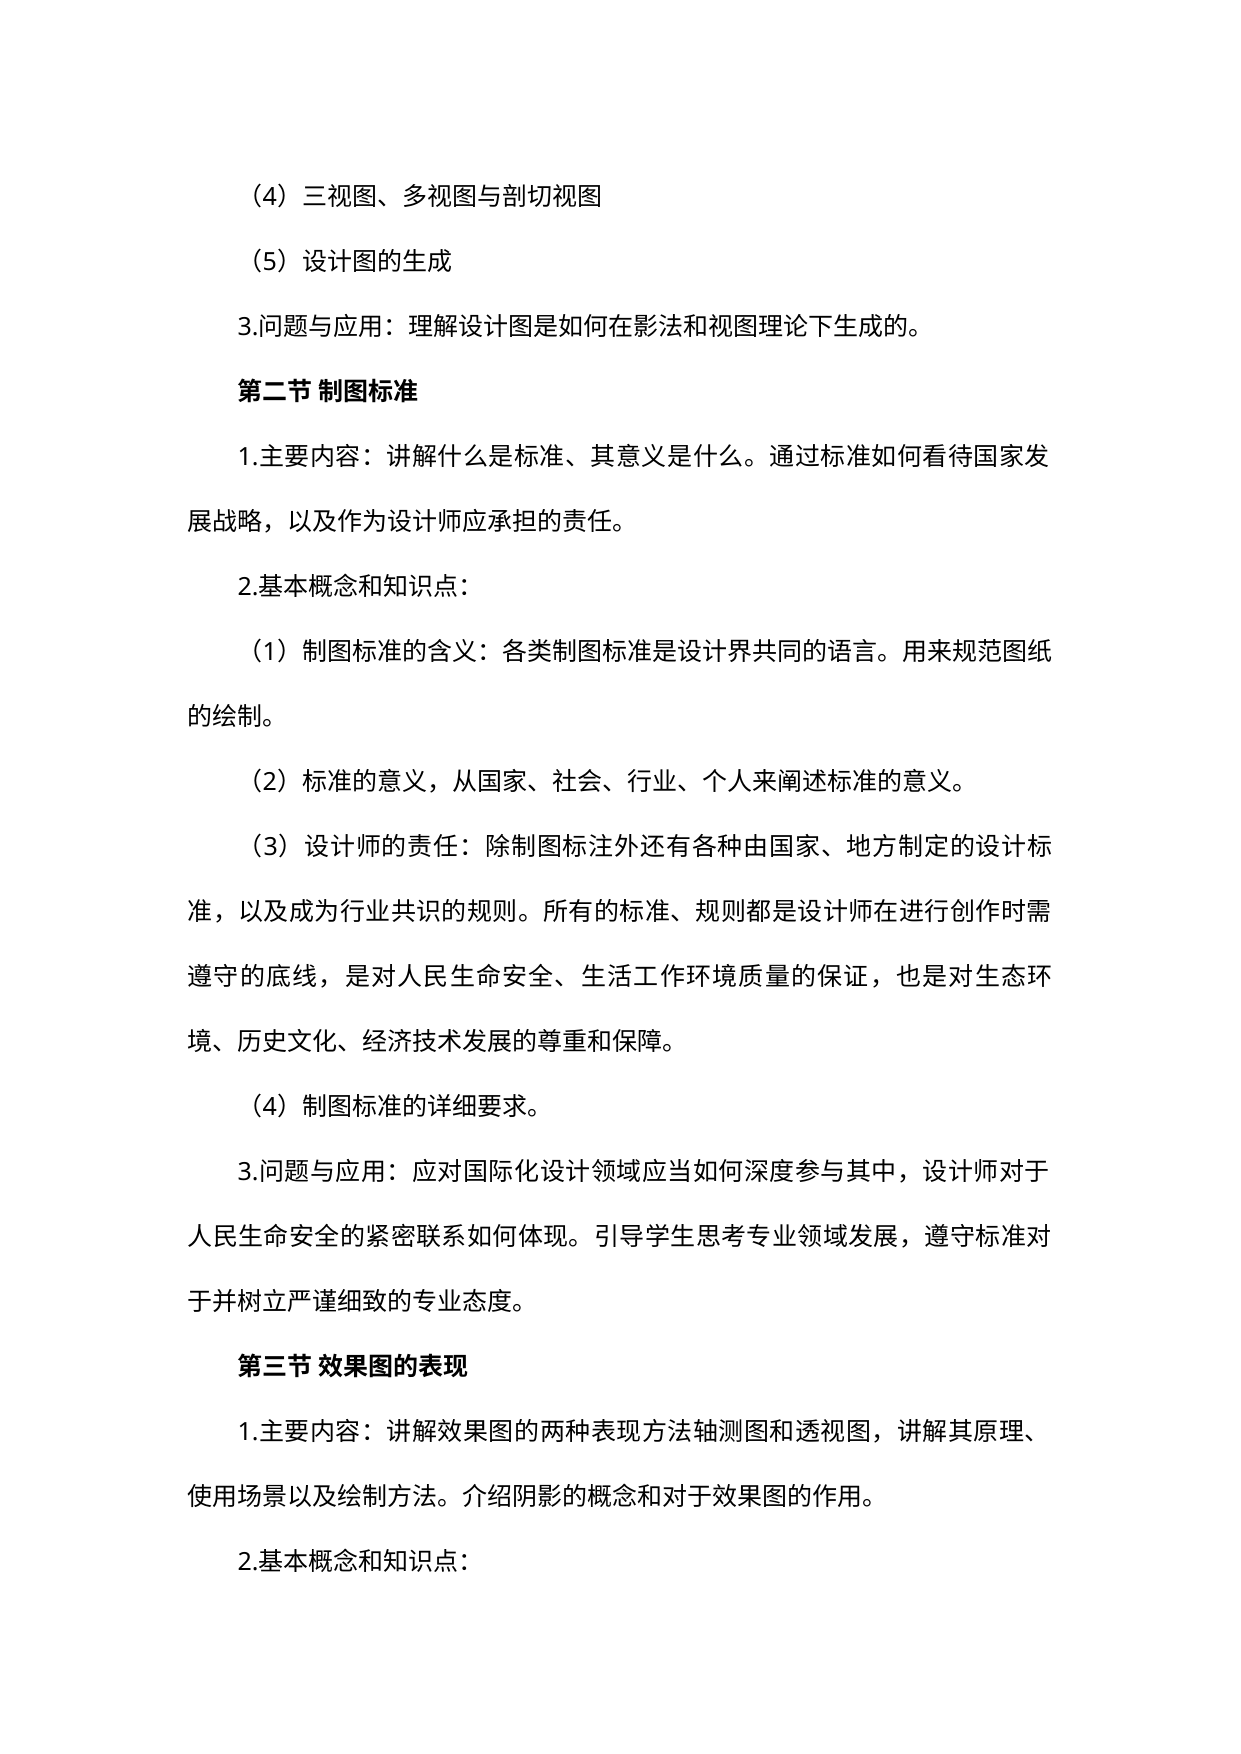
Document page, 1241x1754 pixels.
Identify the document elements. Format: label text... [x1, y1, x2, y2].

text 2.基本概念和知识点： [187, 1527, 1053, 1592]
list （5）设计图的生成 [187, 227, 1053, 292]
text 第二节 制图标准 [187, 357, 1053, 422]
text 1.主要内容：讲解什么是标准、其意义是什么。通过标准如何看待国家发展战略，以及作为设计师应承担的责任。 [187, 422, 1053, 552]
text 1.主要内容：讲解效果图的两种表现方法轴测图和透视图，讲解其原理、使用场景以及绘制方法。介绍阴影的概念和对于效果图的作用。 [187, 1397, 1053, 1527]
text 3.问题与应用：理解设计图是如何在影法和视图理论下生成的。 [187, 292, 1053, 357]
text 3.问题与应用：应对国际化设计领域应当如何深度参与其中，设计师对于人民生命安全的紧密联系如何体现。引导学生思考专业领域发展，遵守标准对于并树立严谨细致的专业态度。 [187, 1137, 1053, 1332]
text （4）制图标准的详细要求。 [187, 1072, 1053, 1137]
text （3）设计师的责任：除制图标注外还有各种由国家、地方制定的设计标准，以及成为行业共识的规则。所有的标准、规则都是设计师在进行创作时需遵守的底线，是对人民生命安全、生活工作环境质量的保证，也是对生态环境、历史文化、经济技术发展的尊重和保障。 [187, 812, 1053, 1072]
list （4）三视图、多视图与剖切视图 [187, 162, 1053, 227]
text （2）标准的意义，从国家、社会、行业、个人来阐述标准的意义。 [187, 747, 1053, 812]
text （1）制图标准的含义：各类制图标准是设计界共同的语言。用来规范图纸的绘制。 [187, 617, 1053, 747]
text 2.基本概念和知识点： [187, 552, 1053, 617]
text 第三节 效果图的表现 [187, 1332, 1053, 1397]
